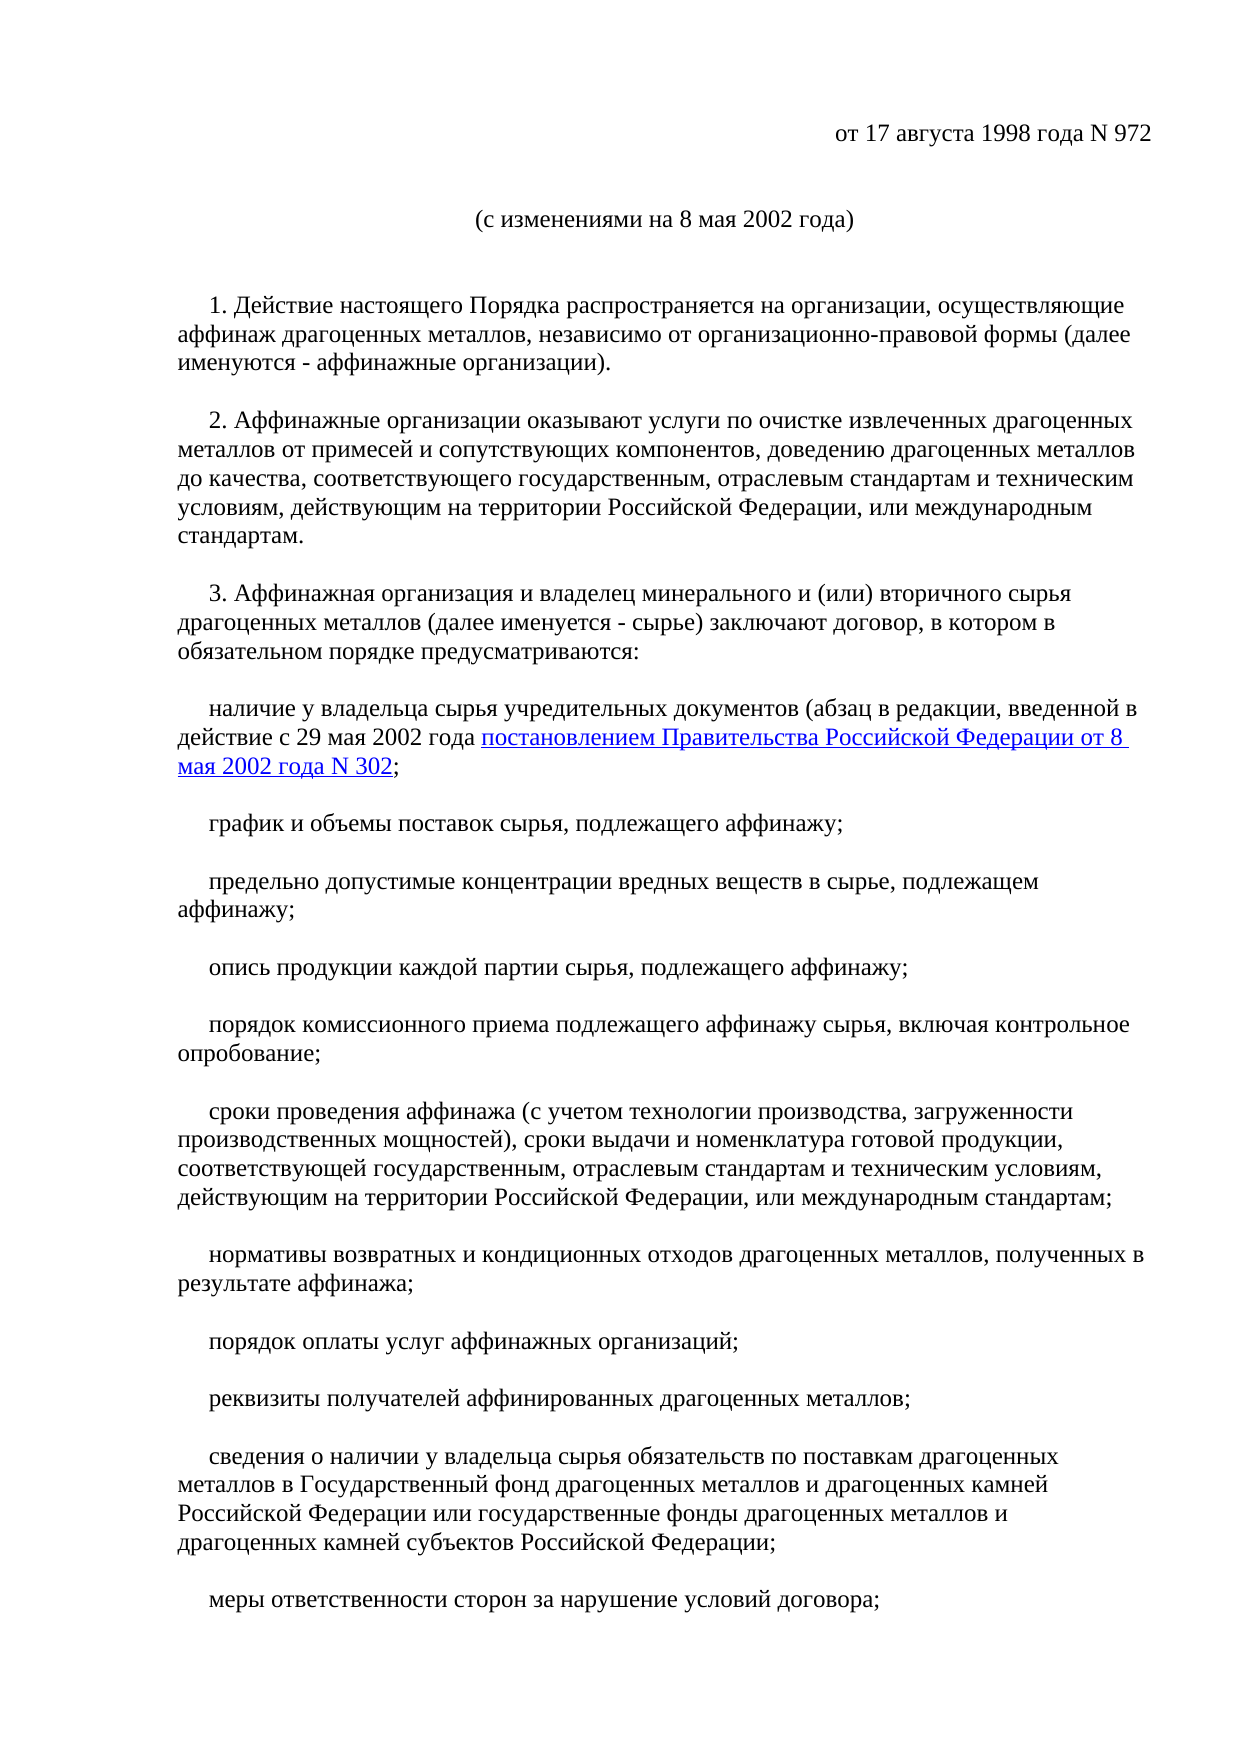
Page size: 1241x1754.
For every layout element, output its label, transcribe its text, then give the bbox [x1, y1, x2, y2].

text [177, 118, 1152, 175]
text 3. Аффинажная организация и владелец минерального и (или) вторичного сырья драгоценных металлов (далее именуется - сырье) заключают договор, в котором в обязательном порядке предусматриваются: наличие у владельца сырья учредительных документов (абзац в редакции, введенной в действие с 29 мая 2002 года постановлением Правительства Российской Федерации от 8 мая 2002 года N 302; график и объемы поставок сырья, подлежащего аффинажу; предельно допустимые концентрации вредных веществ в сырье, подлежащем аффинажу; опись продукции каждой партии сырья, подлежащего аффинажу; порядок комиссионного приема подлежащего аффинажу сырья, включая контрольное опробование; сроки проведения аффинажа (с учетом технологии производства, загруженности производственных мощностей), сроки выдачи и номенклатура готовой продукции, соответствующей государственным, отраслевым стандартам и техническим условиям, действующим на территории Российской Федерации, или международным стандартам; нормативы возвратных и кондиционных отходов драгоценных металлов, полученных в результате аффинажа; порядок оплаты услуг аффинажных организаций; реквизиты получателей аффинированных драгоценных металлов; сведения о наличии у владельца сырья обязательств по поставкам драгоценных металлов в Государственный фонд драгоценных металлов и драгоценных камней Российской Федерации или государственные фонды драгоценных металлов и драгоценных камней субъектов Российской Федерации; меры ответственности сторон за нарушение условий договора; [177, 578, 1152, 1613]
text 1. Действие настоящего Порядка распространяется на организации, осуществляющие аффинаж драгоценных металлов, независимо от организационно-правовой формы (далее именуются - аффинажные организации). [177, 290, 1152, 376]
text (с изменениями на 8 мая 2002 года) [177, 204, 1152, 261]
text 2. Аффинажные организации оказывают услуги по очистке извлеченных драгоценных металлов от примесей и сопутствующих компонентов, доведению драгоценных металлов до качества, соответствующего государственным, отраслевым стандартам и техническим условиям, действующим на территории Российской Федерации, или международным стандартам. [177, 405, 1152, 549]
